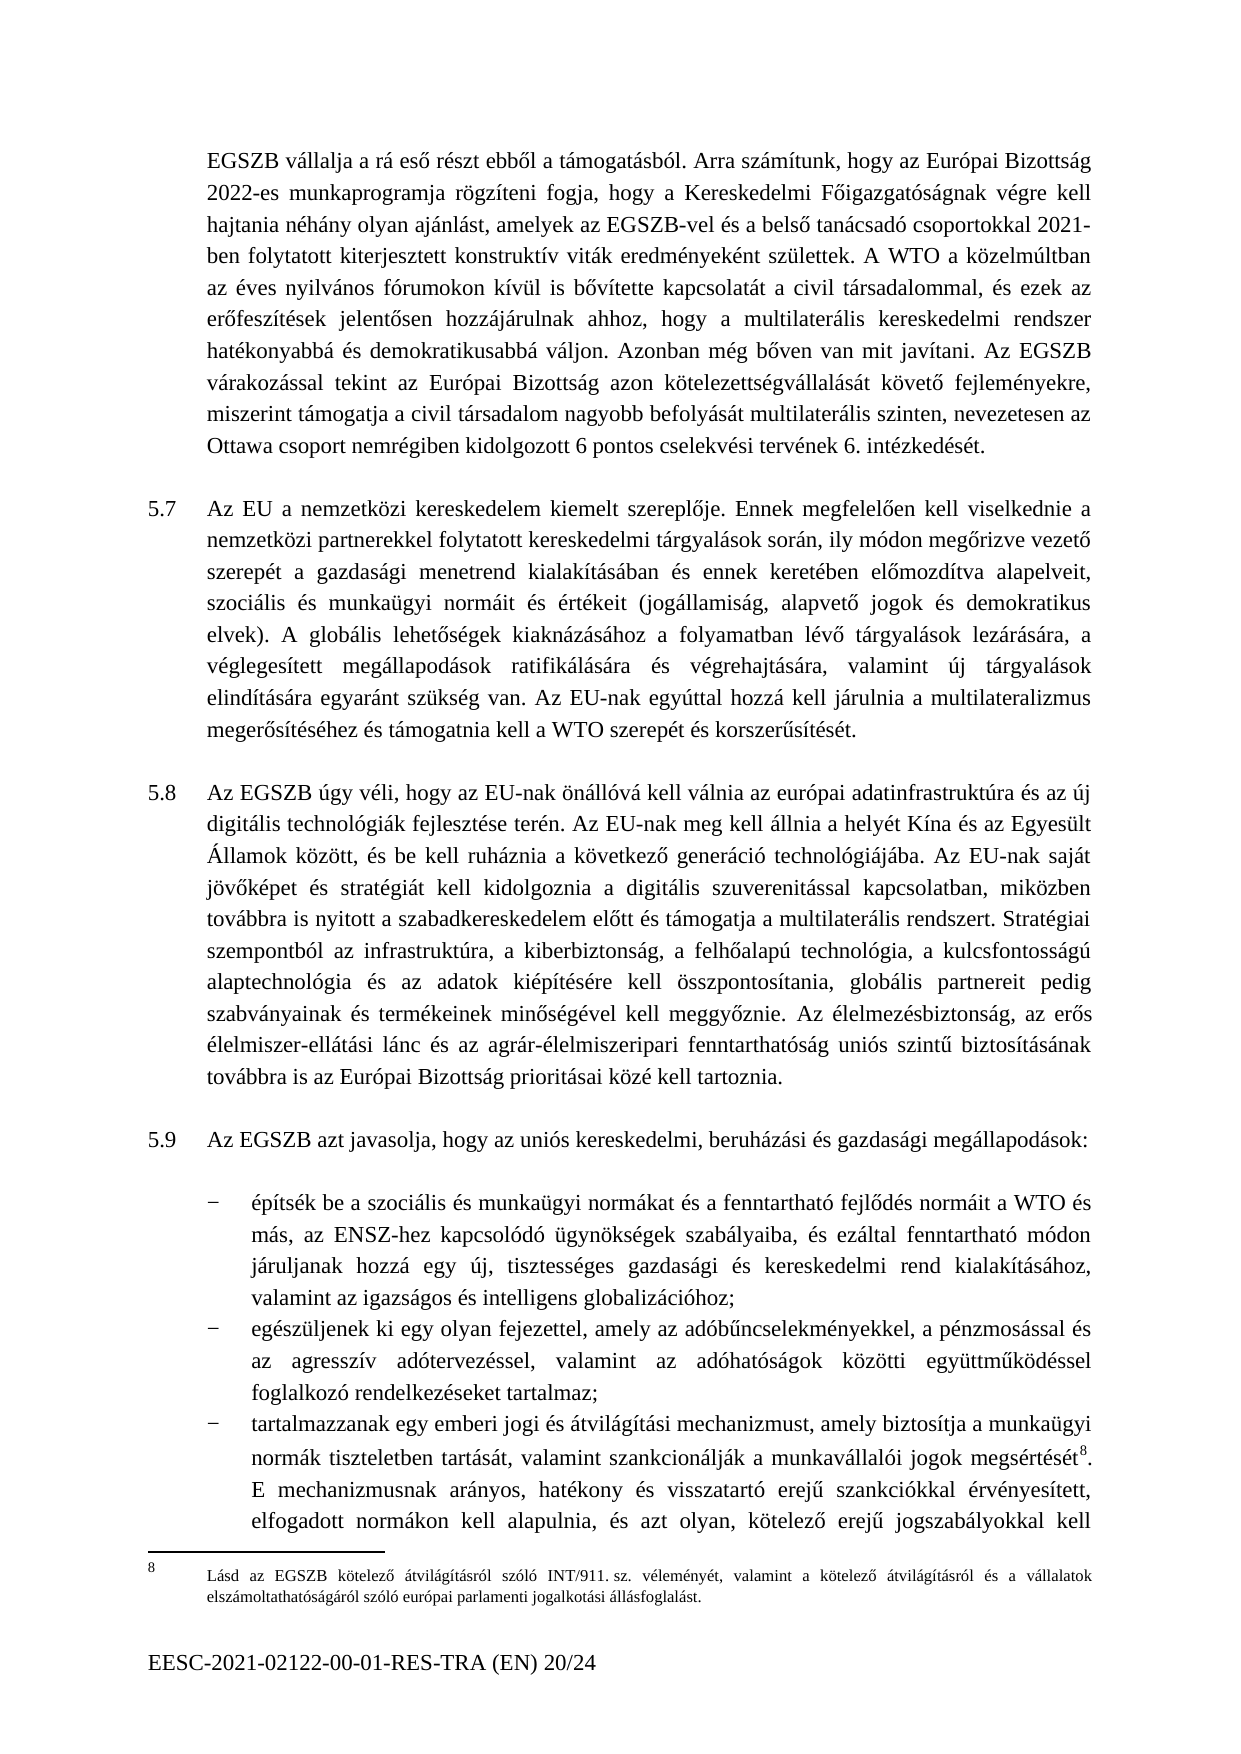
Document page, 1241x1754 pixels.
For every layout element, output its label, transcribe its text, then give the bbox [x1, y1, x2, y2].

subtitle Az EGSZB úgy véli, hogy az EU-nak önállóvá kell válnia az európai adatinfrastruktúra és az új digitális technológiák fejlesztése terén. Az EU-nak meg kell állnia a helyét Kína és az Egyesült Államok között, és be kell ruháznia a következő generáció technológiájába. Az EU-nak saját jövőképet és stratégiát kell kidolgoznia a digitális szuverenitással kapcsolatban, miközben továbbra is nyitott a szabadkereskedelem előtt és támogatja a multilaterális rendszert. Stratégiai szempontból az infrastruktúra, a kiberbiztonság, a felhőalapú technológia, a kulcsfontosságú alaptechnológia és az adatok kiépítésére kell összpontosítania, globális partnereit pedig szabványainak és termékeinek minőségével kell meggyőznie. Az élelmezésbiztonság, az erős élelmiszer-ellátási lánc és az agrár-élelmiszeripari fenntarthatóság uniós szintű biztosításának továbbra is az Európai Bizottság prioritásai közé kell tartoznia. [148, 779, 1093, 1089]
subtitle Az EU a nemzetközi kereskedelem kiemelt szereplője. Ennek megfelelően kell viselkednie a nemzetközi partnerekkel folytatott kereskedelmi tárgyalások során, ily módon megőrizve vezető szerepét a gazdasági menetrend kialakításában és ennek keretében előmozdítva alapelveit, szociális és munkaügyi normáit és értékeit (jogállamiság, alapvető jogok és demokratikus elvek). A globális lehetőségek kiaknázásához a folyamatban lévő tárgyalások lezárására, a véglegesített megállapodások ratifikálására és végrehajtására, valamint új tárgyalások elindítására egyaránt szükség van. Az EU-nak egyúttal hozzá kell járulnia a multilateralizmus megerősítéséhez és támogatnia kell a WTO szerepét és korszerűsítését. [148, 495, 1093, 742]
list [207, 1410, 1093, 1533]
subtitle Az EGSZB azt javasolja, hogy az uniós kereskedelmi, beruházási és gazdasági megállapodások: [148, 1126, 1093, 1152]
list építsék be a szociális és munkaügyi normákat és a fenntartható fejlődés normáit a WTO és más, az ENSZ-hez kapcsolódó ügynökségek szabályaiba, és ezáltal fenntartható módon járuljanak hozzá egy új, tisztességes gazdasági és kereskedelmi rend kialakításához, valamint az igazságos és intelligens globalizációhoz; [207, 1189, 1093, 1310]
list egészüljenek ki egy olyan fejezettel, amely az adóbűncselekményekkel, a pénzmosással és az agresszív adótervezéssel, valamint az adóhatóságok közötti együttműködéssel foglalkozó rendelkezéseket tartalmaz; [207, 1315, 1093, 1405]
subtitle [148, 148, 1093, 458]
